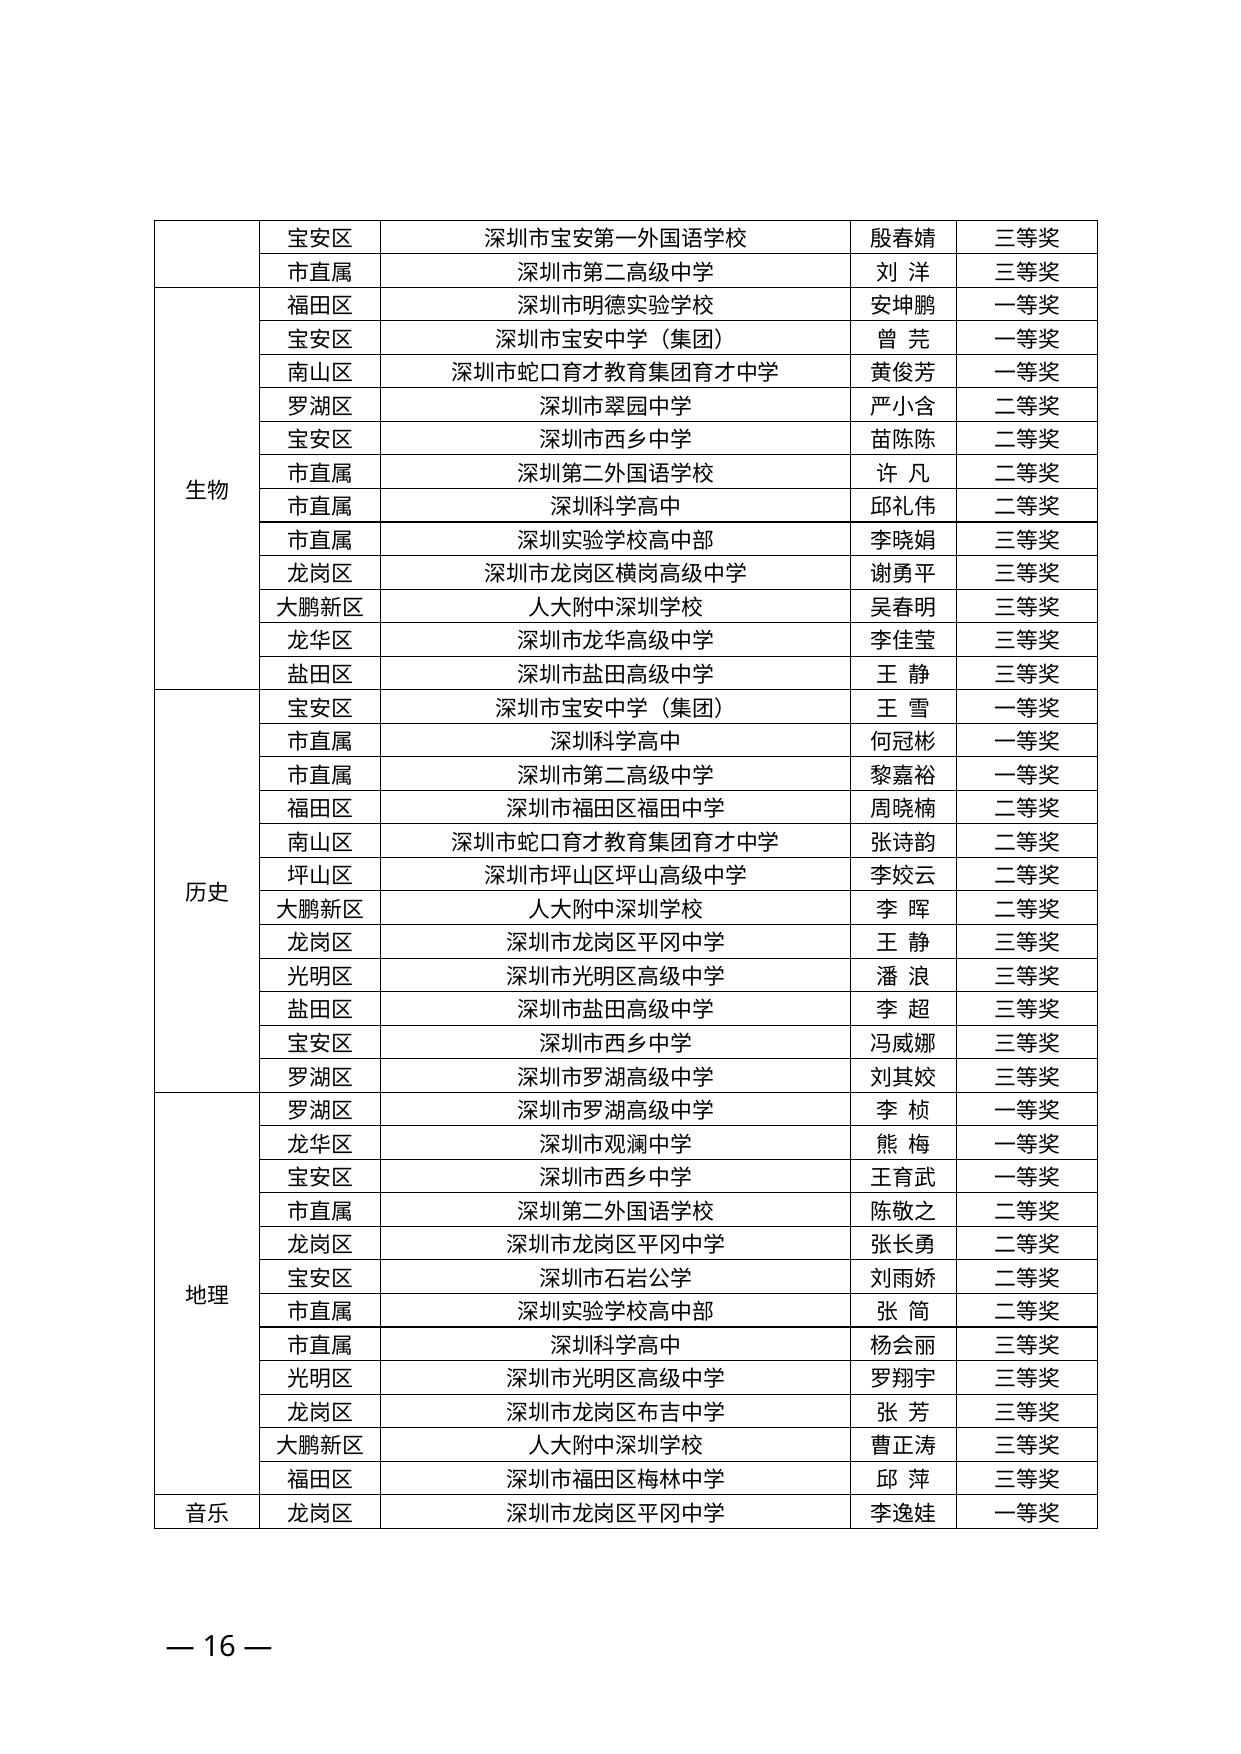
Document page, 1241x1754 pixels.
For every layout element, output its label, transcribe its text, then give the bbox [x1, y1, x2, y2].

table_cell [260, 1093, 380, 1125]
table_cell 一等奖 [957, 288, 1097, 320]
table_cell 安坤鹏 [851, 288, 956, 320]
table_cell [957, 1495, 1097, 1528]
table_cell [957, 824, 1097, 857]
table_cell 一等奖 [957, 321, 1097, 354]
table_cell 市直属 [260, 489, 380, 521]
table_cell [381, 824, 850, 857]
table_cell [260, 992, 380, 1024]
table_cell 二等奖 [957, 791, 1097, 823]
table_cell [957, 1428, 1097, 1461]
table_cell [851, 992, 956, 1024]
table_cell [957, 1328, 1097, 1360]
table_cell 深圳市龙岗区横岗高级中学 [381, 556, 850, 588]
table_cell 二等奖 [957, 489, 1097, 521]
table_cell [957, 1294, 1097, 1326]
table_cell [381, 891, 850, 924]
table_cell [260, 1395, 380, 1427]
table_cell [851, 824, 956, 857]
table_cell 宝安区 [260, 221, 380, 253]
table_cell 南山区 [260, 824, 380, 857]
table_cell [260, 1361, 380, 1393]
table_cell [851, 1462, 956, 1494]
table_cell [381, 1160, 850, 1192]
table_cell 生物 [155, 288, 259, 689]
table_cell 一等奖 [957, 355, 1097, 387]
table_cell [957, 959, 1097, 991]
table_cell 深圳科学高中 [381, 724, 850, 756]
table_cell 吴春明 [851, 590, 956, 622]
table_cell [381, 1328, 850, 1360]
table_cell 黎嘉裕 [851, 757, 956, 790]
table_cell 宝安区 [260, 321, 380, 354]
table_cell 深圳市第二高级中学 [381, 254, 850, 287]
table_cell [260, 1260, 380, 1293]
table_cell 苗陈陈 [851, 422, 956, 454]
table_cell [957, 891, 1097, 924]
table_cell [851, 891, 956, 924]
table_cell 三等奖 [957, 523, 1097, 555]
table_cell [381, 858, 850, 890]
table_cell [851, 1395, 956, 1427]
table_cell 二等奖 [957, 388, 1097, 421]
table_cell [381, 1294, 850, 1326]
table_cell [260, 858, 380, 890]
table_cell 深圳市翠园中学 [381, 388, 850, 421]
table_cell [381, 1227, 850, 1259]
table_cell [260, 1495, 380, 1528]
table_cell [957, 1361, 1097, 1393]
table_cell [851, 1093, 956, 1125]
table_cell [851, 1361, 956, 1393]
table_cell 大鹏新区 [260, 590, 380, 622]
table_cell 市直属 [260, 724, 380, 756]
table_cell 深圳市第二高级中学 [381, 757, 850, 790]
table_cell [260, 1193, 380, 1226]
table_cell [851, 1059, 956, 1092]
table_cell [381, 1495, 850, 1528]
table_cell 一等奖 [957, 724, 1097, 756]
table_cell 南山区 [260, 355, 380, 387]
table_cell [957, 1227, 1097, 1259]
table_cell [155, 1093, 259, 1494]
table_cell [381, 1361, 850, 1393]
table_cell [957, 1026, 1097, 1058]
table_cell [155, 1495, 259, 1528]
table_cell 福田区 [260, 288, 380, 320]
table_cell 一等奖 [957, 690, 1097, 723]
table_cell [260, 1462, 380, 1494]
table_cell 深圳市蛇口育才教育集团育才中学 [381, 355, 850, 387]
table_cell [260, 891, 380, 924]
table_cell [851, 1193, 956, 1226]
table_cell 深圳市明德实验学校 [381, 288, 850, 320]
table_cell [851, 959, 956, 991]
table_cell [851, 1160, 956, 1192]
table_cell 一等奖 [957, 757, 1097, 790]
table_cell 龙岗区 [260, 556, 380, 588]
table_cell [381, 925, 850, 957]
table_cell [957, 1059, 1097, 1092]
table_cell 三等奖 [957, 556, 1097, 588]
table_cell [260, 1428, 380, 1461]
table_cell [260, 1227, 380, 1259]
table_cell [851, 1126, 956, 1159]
table_cell 李佳莹 [851, 623, 956, 656]
table_cell 深圳市宝安中学（集团） [381, 321, 850, 354]
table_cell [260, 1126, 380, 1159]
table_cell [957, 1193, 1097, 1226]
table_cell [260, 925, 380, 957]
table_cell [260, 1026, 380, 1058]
table_cell 黄俊芳 [851, 355, 956, 387]
table_cell 市直属 [260, 254, 380, 287]
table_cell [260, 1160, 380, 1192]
table_cell 曾 芫 [851, 321, 956, 354]
table_cell 二等奖 [957, 422, 1097, 454]
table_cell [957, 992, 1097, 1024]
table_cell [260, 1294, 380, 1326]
table_cell 历史 [155, 690, 259, 1092]
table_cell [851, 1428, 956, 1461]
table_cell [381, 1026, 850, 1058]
table_cell 宝安区 [260, 422, 380, 454]
table_cell 殷春婧 [851, 221, 956, 253]
table_cell 人大附中深圳学校 [381, 590, 850, 622]
table_cell 严小含 [851, 388, 956, 421]
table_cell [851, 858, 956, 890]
table_cell 许 凡 [851, 455, 956, 488]
table_cell 邱礼伟 [851, 489, 956, 521]
table_cell 三等奖 [957, 590, 1097, 622]
table_cell 三等奖 [957, 254, 1097, 287]
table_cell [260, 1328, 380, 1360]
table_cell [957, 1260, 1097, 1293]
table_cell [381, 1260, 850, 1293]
table_cell 三等奖 [957, 221, 1097, 253]
table_cell 深圳第二外国语学校 [381, 455, 850, 488]
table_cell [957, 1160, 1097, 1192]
table_cell 市直属 [260, 757, 380, 790]
table_cell 深圳市龙华高级中学 [381, 623, 850, 656]
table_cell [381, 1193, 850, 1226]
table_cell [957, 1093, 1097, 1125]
table_cell 市直属 [260, 523, 380, 555]
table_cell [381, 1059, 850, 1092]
table_cell 王 静 [851, 657, 956, 689]
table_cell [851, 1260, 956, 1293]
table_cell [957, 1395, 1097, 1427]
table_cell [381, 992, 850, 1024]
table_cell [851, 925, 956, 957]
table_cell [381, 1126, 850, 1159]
table_cell 福田区 [260, 791, 380, 823]
table_cell 深圳市西乡中学 [381, 422, 850, 454]
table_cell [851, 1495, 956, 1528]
table_cell 盐田区 [260, 657, 380, 689]
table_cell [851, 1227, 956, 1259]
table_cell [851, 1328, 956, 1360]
table_cell 二等奖 [957, 455, 1097, 488]
table_cell 王 雪 [851, 690, 956, 723]
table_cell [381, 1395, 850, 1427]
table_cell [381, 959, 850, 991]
table_cell 何冠彬 [851, 724, 956, 756]
table_cell 深圳实验学校高中部 [381, 523, 850, 555]
table_cell 三等奖 [957, 657, 1097, 689]
table_cell 深圳市宝安第一外国语学校 [381, 221, 850, 253]
table_cell 深圳市福田区福田中学 [381, 791, 850, 823]
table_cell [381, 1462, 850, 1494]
table_cell 宝安区 [260, 690, 380, 723]
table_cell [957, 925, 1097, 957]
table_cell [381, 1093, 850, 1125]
table_cell 深圳市宝安中学（集团） [381, 690, 850, 723]
table_cell 李晓娟 [851, 523, 956, 555]
table_cell 深圳市盐田高级中学 [381, 657, 850, 689]
table_cell 龙华区 [260, 623, 380, 656]
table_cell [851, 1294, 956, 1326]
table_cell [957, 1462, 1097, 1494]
table_cell 市直属 [260, 455, 380, 488]
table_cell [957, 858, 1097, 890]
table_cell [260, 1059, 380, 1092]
table_cell 深圳科学高中 [381, 489, 850, 521]
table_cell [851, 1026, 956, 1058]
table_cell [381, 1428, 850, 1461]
table_cell 刘 洋 [851, 254, 956, 287]
table_cell 周晓楠 [851, 791, 956, 823]
table_cell 罗湖区 [260, 388, 380, 421]
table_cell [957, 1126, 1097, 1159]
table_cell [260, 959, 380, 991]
table_cell 谢勇平 [851, 556, 956, 588]
table_cell 三等奖 [957, 623, 1097, 656]
